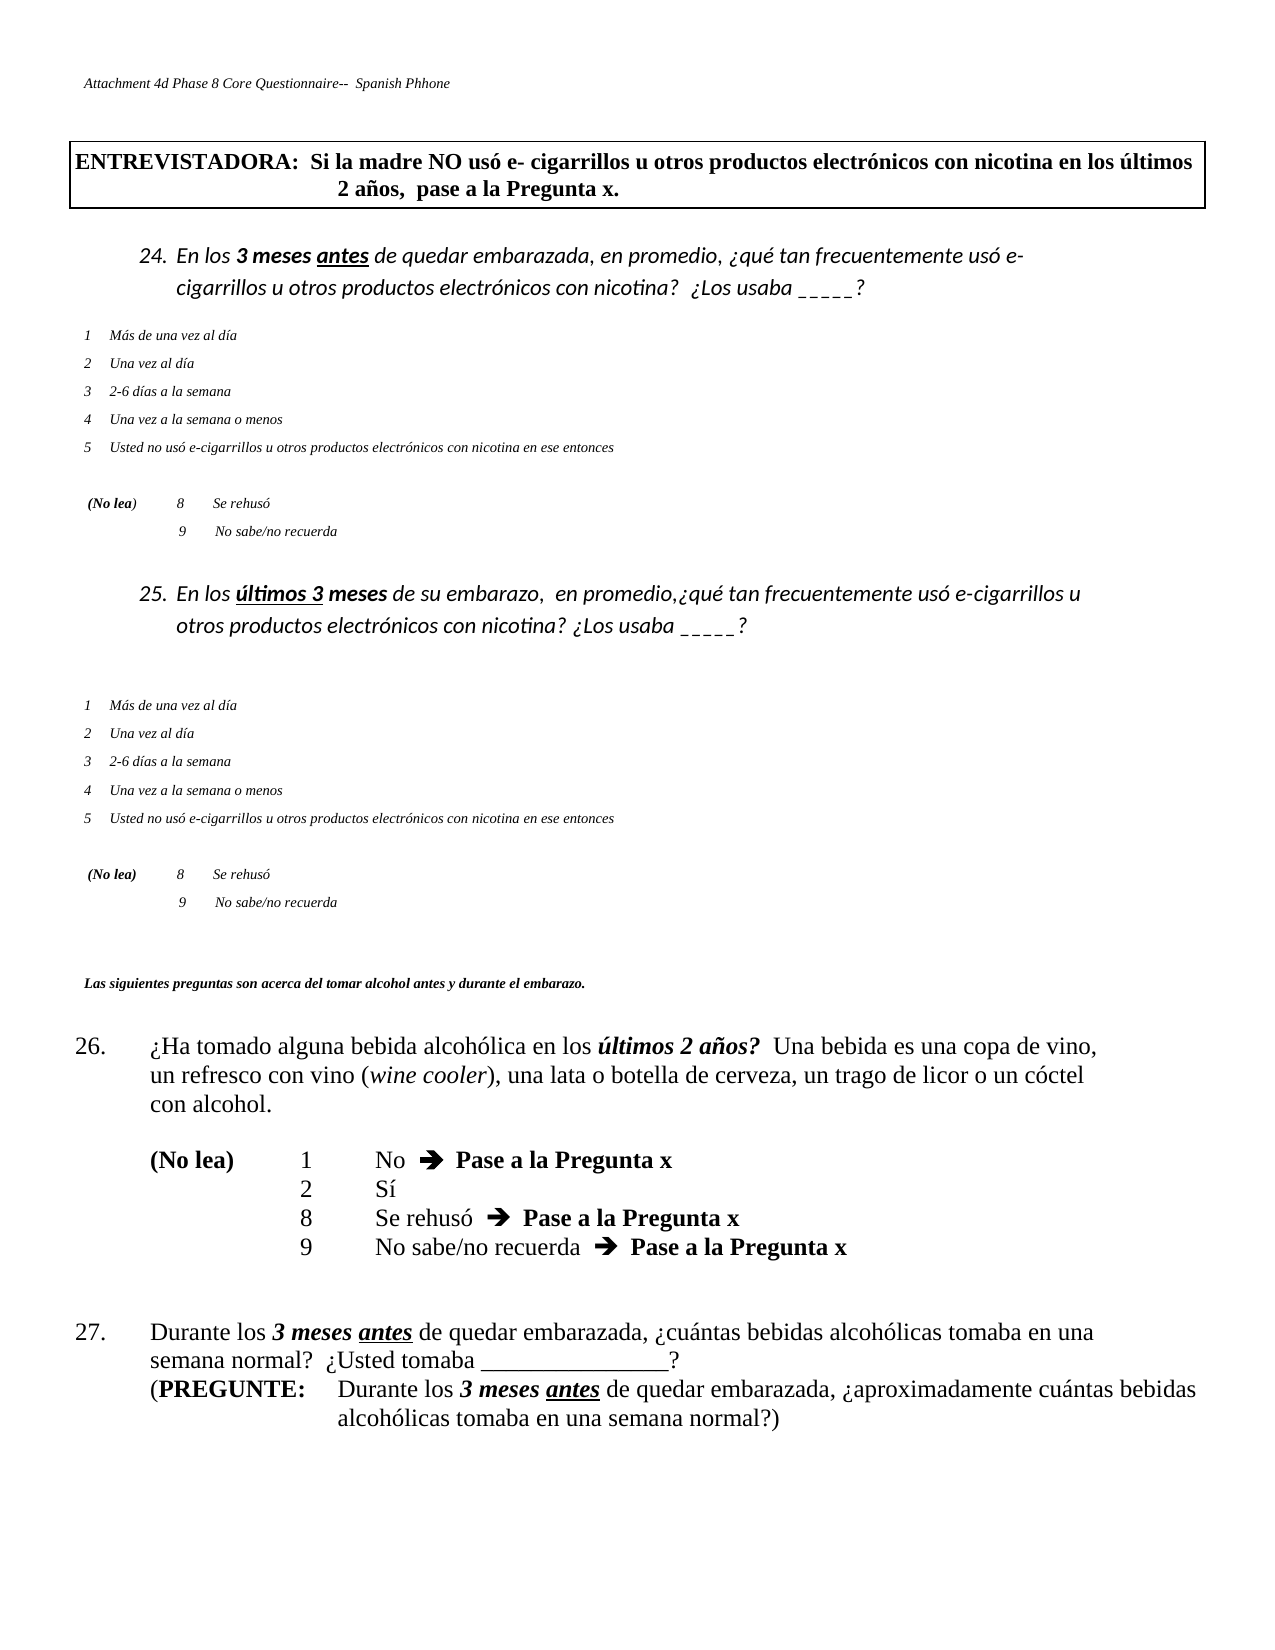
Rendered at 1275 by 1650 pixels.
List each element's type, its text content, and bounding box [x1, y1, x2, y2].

list En los últimos 3 meses de su embarazo, en promedio,¿qué tan frecuentemente usó e-cigarrillos u otros productos electrónicos con nicotina? ¿Los usaba _____? [139, 579, 1104, 640]
text 8 Se rehusó Pase a la Pregunta x [300, 1203, 1200, 1232]
text 9 No sabe/no recuerda [84, 523, 1104, 540]
text 2 Sí [300, 1174, 1200, 1203]
text 9 No sabe/no recuerda [84, 894, 1104, 911]
text 3 2-6 días a la semana [84, 383, 1104, 399]
text 9 No sabe/no recuerda Pase a la Pregunta x [300, 1232, 1200, 1261]
list 26. ¿Ha tomado alguna bebida alcohólica en los últimos 2 años? Una bebida es una copa de vino, un refresco con vino (wine cooler), una lata o botella de cerveza, un trago de licor o un cóctel con alcohol. [75, 1031, 1104, 1117]
text (No lea) 1 No Pase a la Pregunta x [150, 1146, 1200, 1174]
text Las siguientes preguntas son acerca del tomar alcohol antes y durante el embarazo. [84, 975, 1104, 992]
text 5 Usted no usó e-cigarrillos u otros productos electrónicos con nicotina en ese entonces [84, 809, 1104, 826]
text (No lea) 8 Se rehusó [84, 495, 1104, 512]
text 5 Usted no usó e-cigarrillos u otros productos electrónicos con nicotina en ese entonces [84, 439, 1104, 456]
text 2 Una vez al día [84, 725, 1104, 742]
text 27. Durante los 3 meses antes de quedar embarazada, ¿cuántas bebidas alcohólicas tomaba en una semana normal? ¿Usted tomaba _______________? [75, 1317, 1104, 1374]
text 1 Más de una vez al día [84, 697, 1104, 714]
text (PREGUNTE: Durante los 3 meses antes de quedar embarazada, ¿aproximadamente cuántas bebidas alcohólicas tomaba en una semana normal?) [150, 1374, 1200, 1432]
text 4 Una vez a la semana o menos [84, 411, 1104, 427]
text (No lea) 8 Se rehusó [84, 866, 1104, 882]
text ENTREVISTADORA: Si la madre NO usó e- cigarrillos u otros productos electrónicos con nicotina en los últimos 2 años, pase a la Pregunta x. [71, 142, 1204, 207]
text 3 2-6 días a la semana [84, 753, 1104, 770]
text 1 Más de una vez al día [84, 326, 1104, 343]
text 2 Una vez al día [84, 354, 1104, 371]
list En los 3 meses antes de quedar embarazada, en promedio, ¿qué tan frecuentemente usó e-cigarrillos u otros productos electrónicos con nicotina? ¿Los usaba _____? [139, 241, 1104, 301]
text 4 Una vez a la semana o menos [84, 781, 1104, 798]
